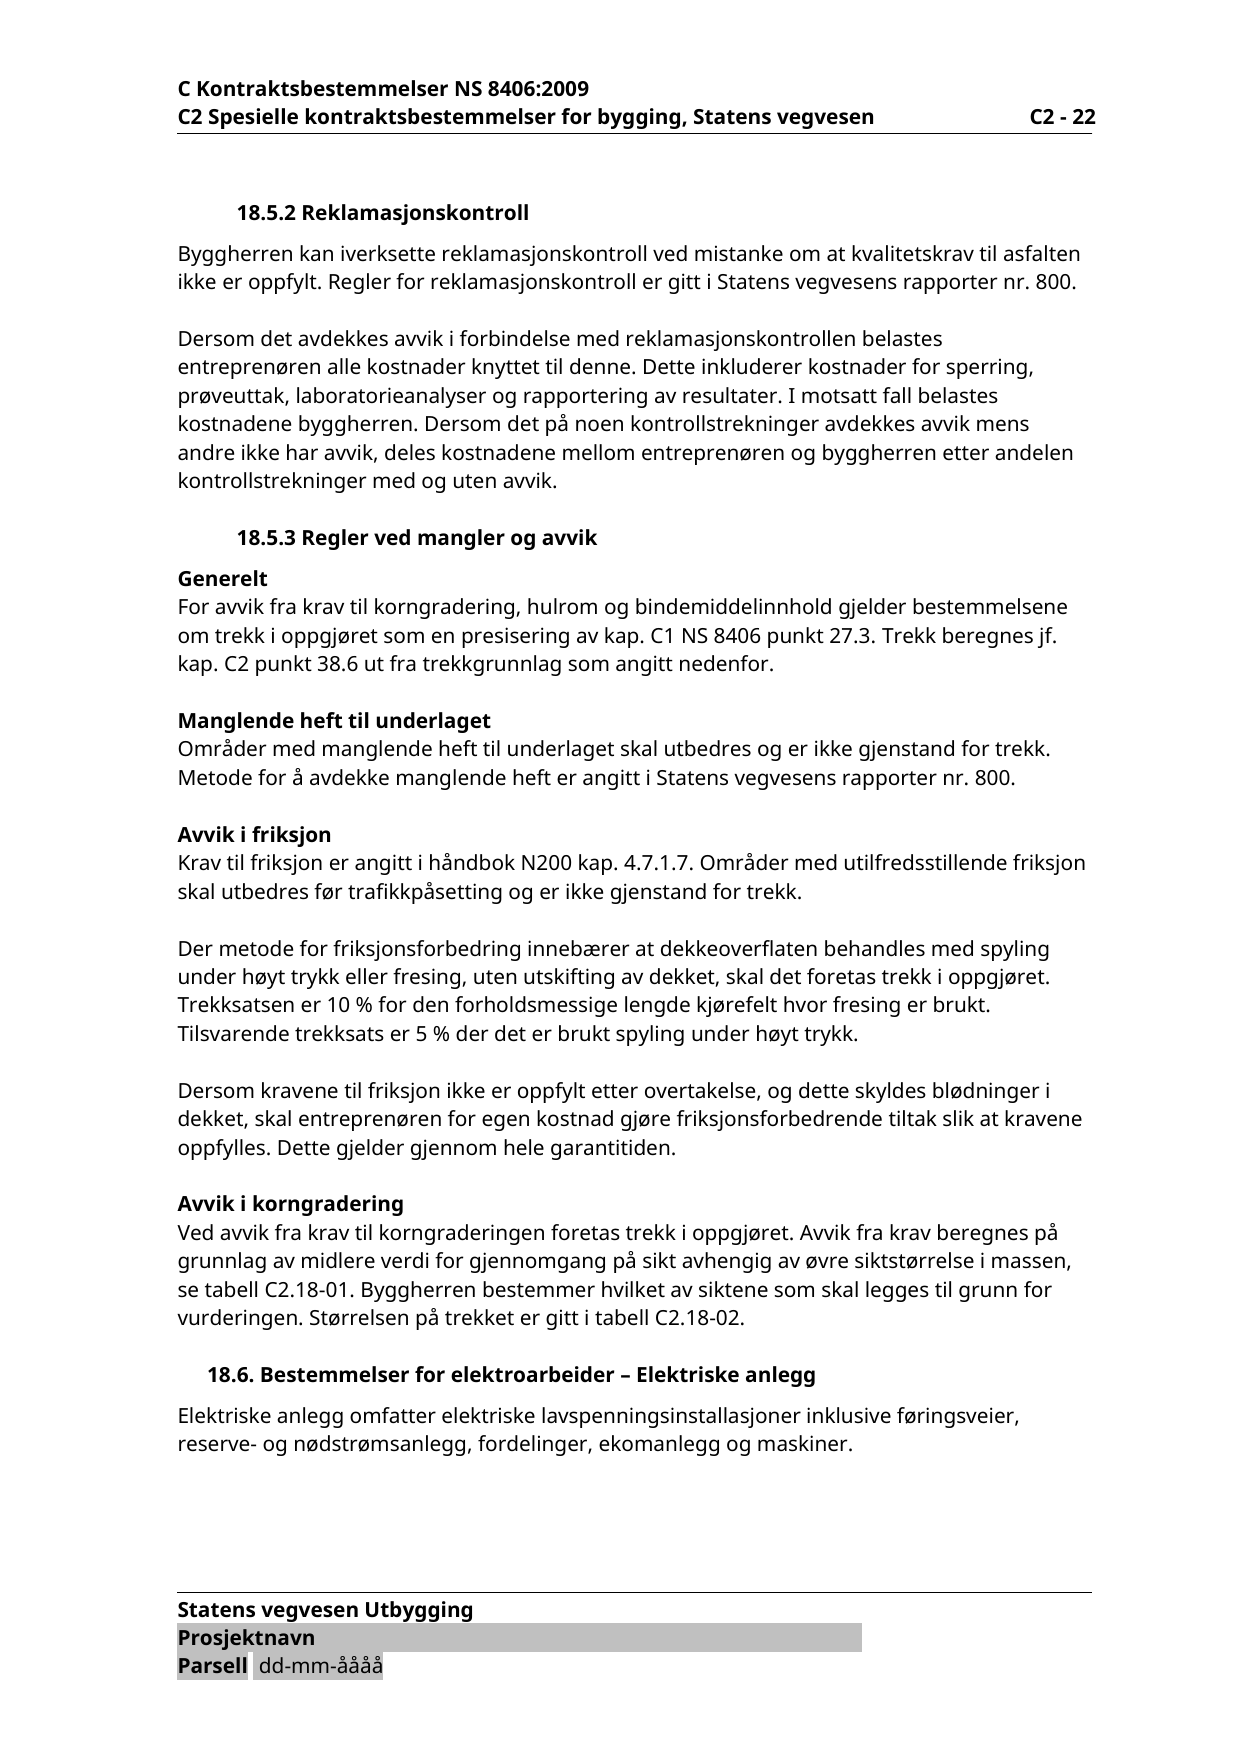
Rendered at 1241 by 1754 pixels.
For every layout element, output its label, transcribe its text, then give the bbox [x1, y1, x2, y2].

text Generelt [177, 564, 1092, 592]
subtitle 18.6. Bestemmelser for elektroarbeider – Elektriske anlegg [207, 1360, 1092, 1389]
text Byggherren kan iverksette reklamasjonskontroll ved mistanke om at kvalitetskrav til asfalten ikke er oppfylt. Regler for reklamasjonskontroll er gitt i Statens vegvesens rapporter nr. 800. [177, 239, 1092, 296]
text Dersom kravene til friksjon ikke er oppfylt etter overtakelse, og dette skyldes blødninger i dekket, skal entreprenøren for egen kostnad gjøre friksjonsforbedrende tiltak slik at kravene oppfylles. Dette gjelder gjennom hele garantitiden. [177, 1076, 1092, 1161]
text Manglende heft til underlaget [177, 706, 1092, 734]
text For avvik fra krav til korngradering, hulrom og bindemiddelinnhold gjelder bestemmelsene om trekk i oppgjøret som en presisering av kap. C1 NS 8406 punkt 27.3. Trekk beregnes jf. kap. C2 punkt 38.6 ut fra trekkgrunnlag som angitt nedenfor. [177, 592, 1092, 678]
subtitle 18.5.3 Regler ved mangler og avvik [236, 523, 1092, 551]
text Avvik i friksjon [177, 820, 1092, 848]
text Elektriske anlegg omfatter elektriske lavspenningsinstallasjoner inklusive føringsveier, reserve- og nødstrømsanlegg, fordelinger, ekomanlegg og maskiner. [177, 1401, 1092, 1458]
text Dersom det avdekkes avvik i forbindelse med reklamasjonskontrollen belastes entreprenøren alle kostnader knyttet til denne. Dette inkluderer kostnader for sperring, prøveuttak, laboratorieanalyser og rapportering av resultater. I motsatt fall belastes kostnadene byggherren. Dersom det på noen kontrollstrekninger avdekkes avvik mens andre ikke har avvik, deles kostnadene mellom entreprenøren og byggherren etter andelen kontrollstrekninger med og uten avvik. [177, 324, 1092, 494]
text Der metode for friksjonsforbedring innebærer at dekkeoverflaten behandles med spyling under høyt trykk eller fresing, uten utskifting av dekket, skal det foretas trekk i oppgjøret. Trekksatsen er 10 % for den forholdsmessige lengde kjørefelt hvor fresing er brukt. Tilsvarende trekksats er 5 % der det er brukt spyling under høyt trykk. [177, 934, 1092, 1047]
text Krav til friksjon er angitt i håndbok N200 kap. 4.7.1.7. Områder med utilfredsstillende friksjon skal utbedres før trafikkpåsetting og er ikke gjenstand for trekk. [177, 848, 1092, 905]
text Ved avvik fra krav til korngraderingen foretas trekk i oppgjøret. Avvik fra krav beregnes på grunnlag av midlere verdi for gjennomgang på sikt avhengig av øvre siktstørrelse i massen, se tabell C2.18-01. Byggherren bestemmer hvilket av siktene som skal legges til grunn for vurderingen. Størrelsen på trekket er gitt i tabell C2.18-02. [177, 1218, 1092, 1332]
text Områder med manglende heft til underlaget skal utbedres og er ikke gjenstand for trekk. Metode for å avdekke manglende heft er angitt i Statens vegvesens rapporter nr. 800. [177, 734, 1092, 791]
text Avvik i korngradering [177, 1189, 1092, 1218]
subtitle 18.5.2 Reklamasjonskontroll [236, 198, 1092, 226]
